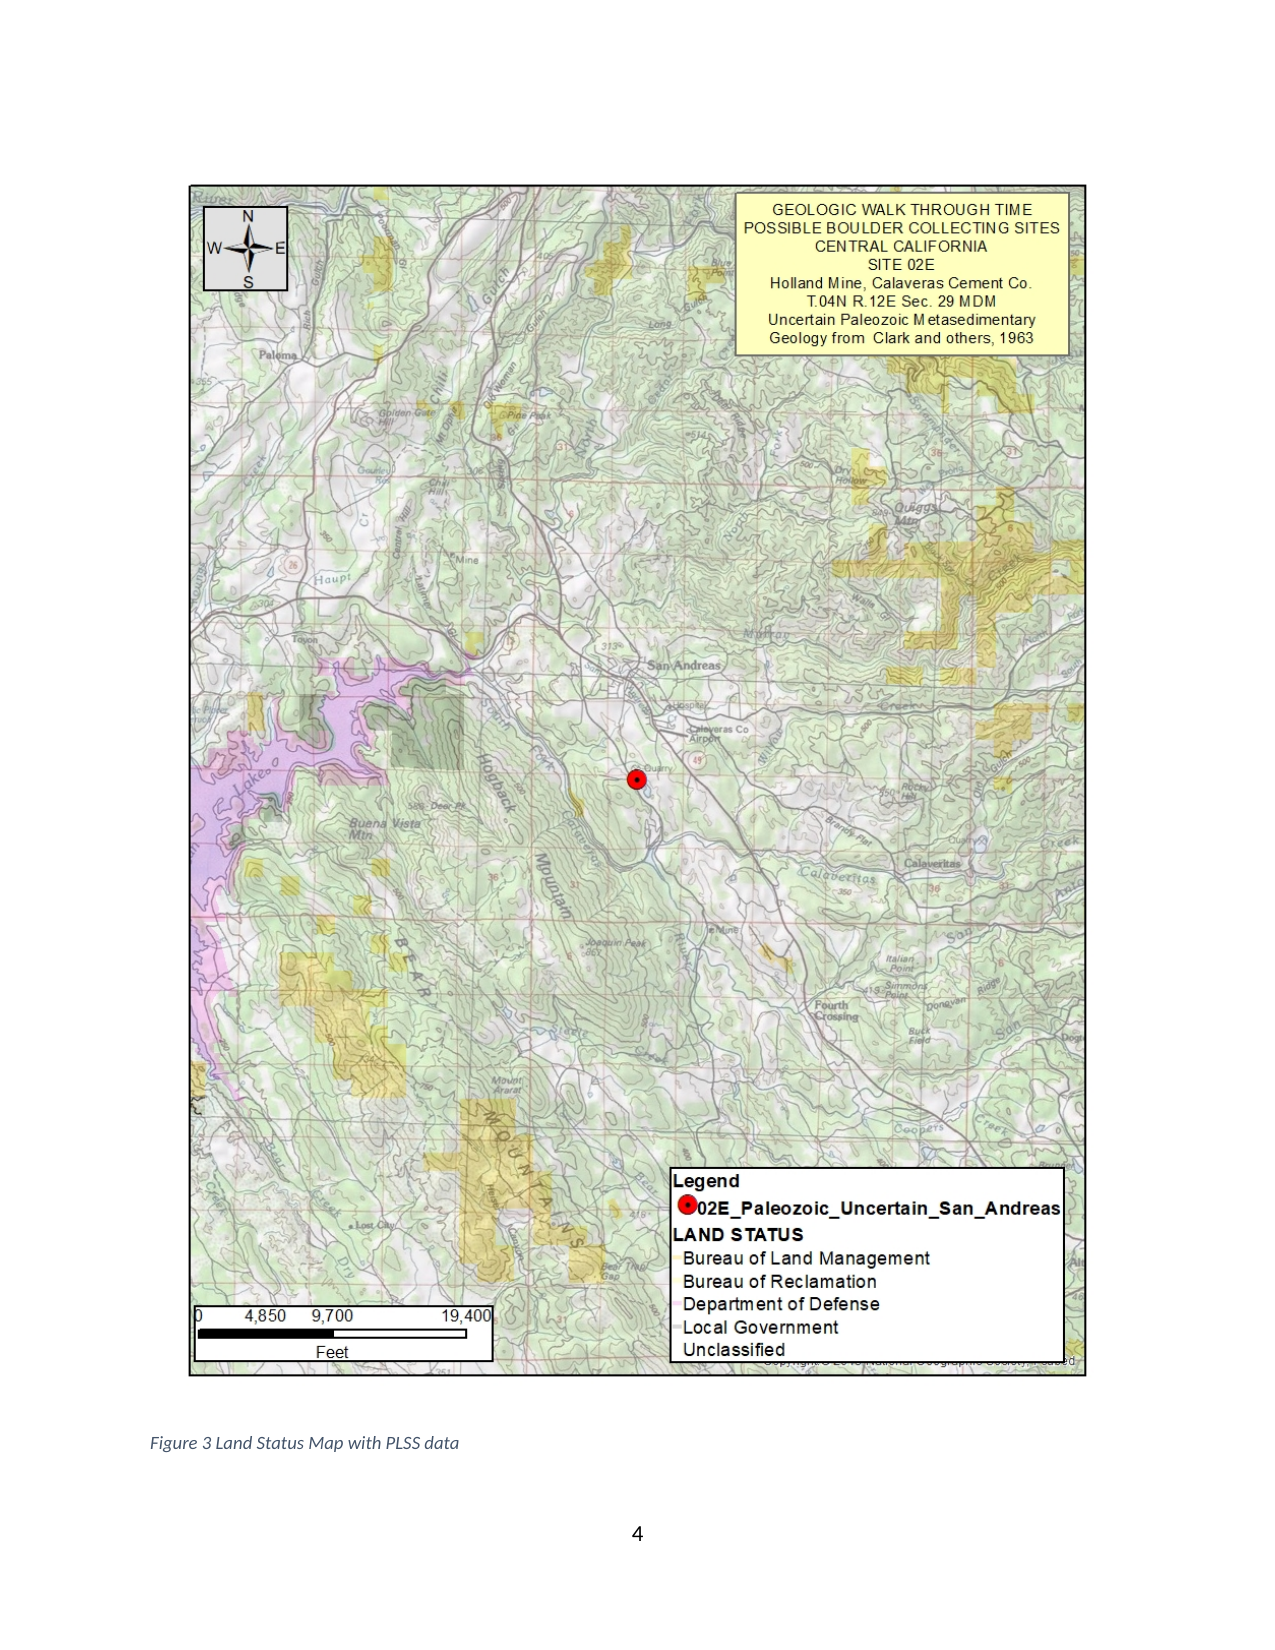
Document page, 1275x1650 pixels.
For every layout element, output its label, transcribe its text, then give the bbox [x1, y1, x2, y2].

text Figure 3 Land Status Map with PLSS data [150, 1431, 1125, 1454]
picture [150, 150, 1125, 1413]
